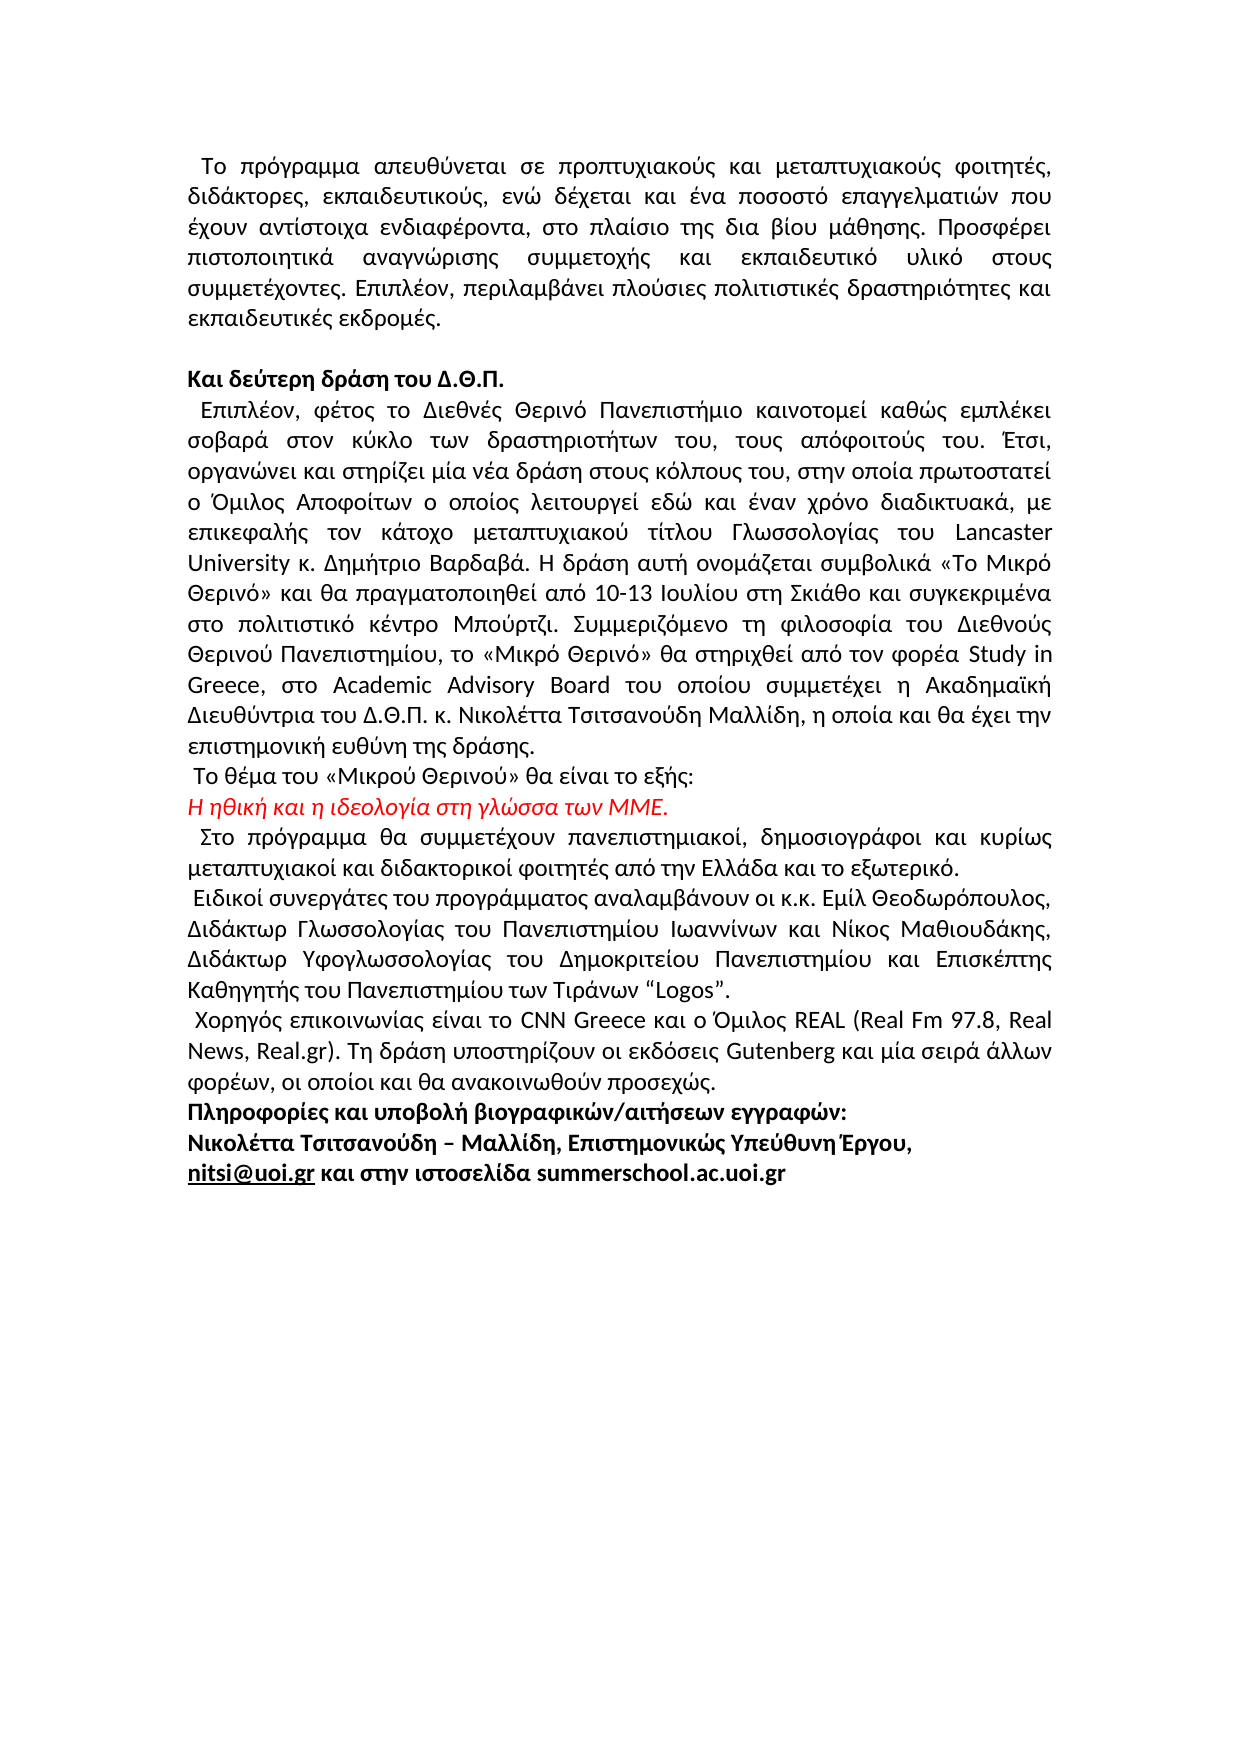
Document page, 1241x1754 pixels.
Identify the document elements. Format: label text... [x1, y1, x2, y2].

text Ειδικοί συνεργάτες του προγράμματος αναλαμβάνουν οι κ.κ. Εμίλ Θεοδωρόπουλος, Διδάκτωρ Γλωσσολογίας του Πανεπιστημίου Ιωαννίνων και Νίκος Μαθιουδάκης, Διδάκτωρ Υφογλωσσολογίας του Δημοκριτείου Πανεπιστημίου και Επισκέπτης Καθηγητής του Πανεπιστημίου των Τιράνων “Logos”. [187, 882, 1053, 1004]
text Το θέμα του «Μικρού Θερινού» θα είναι το εξής: [187, 760, 1053, 791]
text Πληροφορίες και υποβολή βιογραφικών/αιτήσεων εγγραφών: [187, 1096, 1053, 1127]
text Στο πρόγραμμα θα συμμετέχουν πανεπιστημιακοί, δημοσιογράφοι και κυρίως μεταπτυχιακοί και διδακτορικοί φοιτητές από την Ελλάδα και το εξωτερικό. [187, 821, 1053, 882]
text Και δεύτερη δράση του Δ.Θ.Π. [187, 364, 1053, 394]
text Επιπλέον, φέτος το Διεθνές Θερινό Πανεπιστήμιο καινοτομεί καθώς εμπλέκει σοβαρά στον κύκλο των δραστηριοτήτων του, τους απόφοιτούς του. Έτσι, οργανώνει και στηρίζει μία νέα δράση στους κόλπους του, στην οποία πρωτοστατεί ο Όμιλος Αποφοίτων ο οποίος λειτουργεί εδώ και έναν χρόνο διαδικτυακά, με επικεφαλής τον κάτοχο μεταπτυχιακού τίτλου Γλωσσολογίας του Lancaster University κ. Δημήτριο Βαρδαβά. Η δράση αυτή ονομάζεται συμβολικά «Το Μικρό Θερινό» και θα πραγματοποιηθεί από 10-13 Ιουλίου στη Σκιάθο και συγκεκριμένα στο πολιτιστικό κέντρο Μπούρτζι. Συμμεριζόμενο τη φιλοσοφία του Διεθνούς Θερινού Πανεπιστημίου, το «Μικρό Θερινό» θα στηριχθεί από τον φορέα Study in Greece, στο Academic Advisory Board του οποίου συμμετέχει η Ακαδημαϊκή Διευθύντρια του Δ.Θ.Π. κ. Νικολέττα Τσιτσανούδη Μαλλίδη, η οποία και θα έχει την επιστημονική ευθύνη της δράσης. [187, 394, 1053, 760]
text Το πρόγραμμα απευθύνεται σε προπτυχιακούς και μεταπτυχιακούς φοιτητές, διδάκτορες, εκπαιδευτικούς, ενώ δέχεται και ένα ποσοστό επαγγελματιών που έχουν αντίστοιχα ενδιαφέροντα, στο πλαίσιο της δια βίου μάθησης. Προσφέρει πιστοποιητικά αναγνώρισης συμμετοχής και εκπαιδευτικό υλικό στους συμμετέχοντες. Επιπλέον, περιλαμβάνει πλούσιες πολιτιστικές δραστηριότητες και εκπαιδευτικές εκδρομές. [187, 150, 1053, 333]
text Νικολέττα Τσιτσανούδη – Μαλλίδη, Επιστημονικώς Υπεύθυνη Έργου, [187, 1127, 1053, 1157]
text Χορηγός επικοινωνίας είναι το CNN Greece και ο Όμιλος REAL (Real Fm 97.8, Real News, Real.gr). Τη δράση υποστηρίζουν οι εκδόσεις Gutenberg και μία σειρά άλλων φορέων, οι οποίοι και θα ανακοινωθούν προσεχώς. [187, 1004, 1053, 1096]
text nitsi@uoi.gr και στην ιστοσελίδα summerschool.ac.uoi.gr [187, 1157, 1053, 1188]
text Η ηθική και η ιδεολογία στη γλώσσα των ΜΜΕ. [187, 791, 1053, 821]
